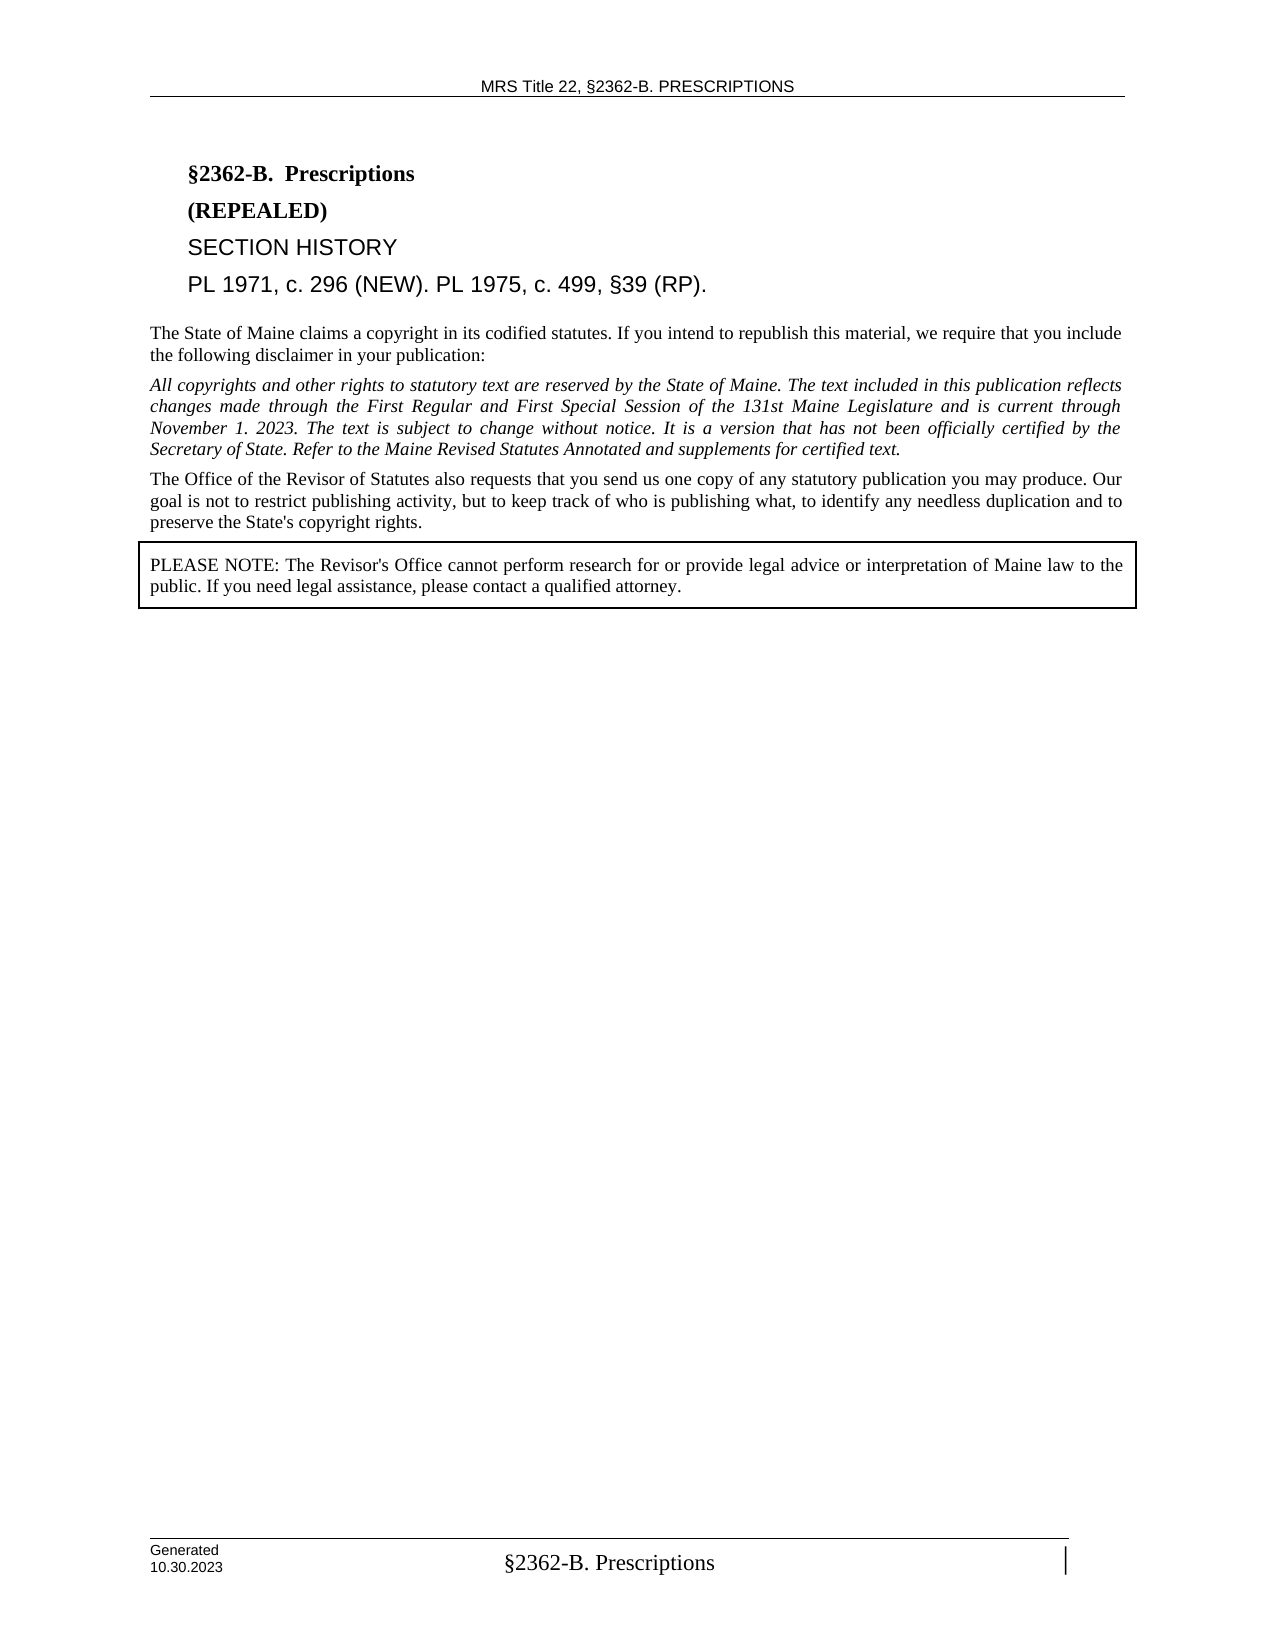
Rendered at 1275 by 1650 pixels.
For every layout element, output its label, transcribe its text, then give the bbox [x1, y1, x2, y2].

text The State of Maine claims a copyright in its codified statutes. If you intend to republish this material, we require that you include the following disclaimer in your publication: [150, 322, 1125, 365]
text All copyrights and other rights to statutory text are reserved by the State of Maine. The text included in this publication reflects changes made through the First Regular and First Special Session of the 131st Maine Legislature and is current through November 1. 2023 . The text is subject to change without notice. It is a version that has not been officially certified by the Secretary of State. Refer to the Maine Revised Statutes Annotated and supplements for certified text. [150, 373, 1125, 460]
text SECTION HISTORY [187, 234, 1125, 260]
text §2362-B. Prescriptions [187, 160, 1125, 187]
text PLEASE NOTE: The Revisor's Office cannot perform research for or provide legal advice or interpretation of Maine law to the public. If you need legal assistance, please contact a qualified attorney. [140, 543, 1135, 607]
text (REPEALED) [187, 197, 1125, 223]
text The Office of the Revisor of Statutes also requests that you send us one copy of any statutory publication you may produce. Our goal is not to restrict publishing activity, but to keep track of who is publishing what, to identify any needless duplication and to preserve the State's copyright rights. [150, 468, 1125, 533]
text PL 1971, c. 296 (NEW). PL 1975, c. 499, §39 (RP). [187, 271, 1125, 297]
